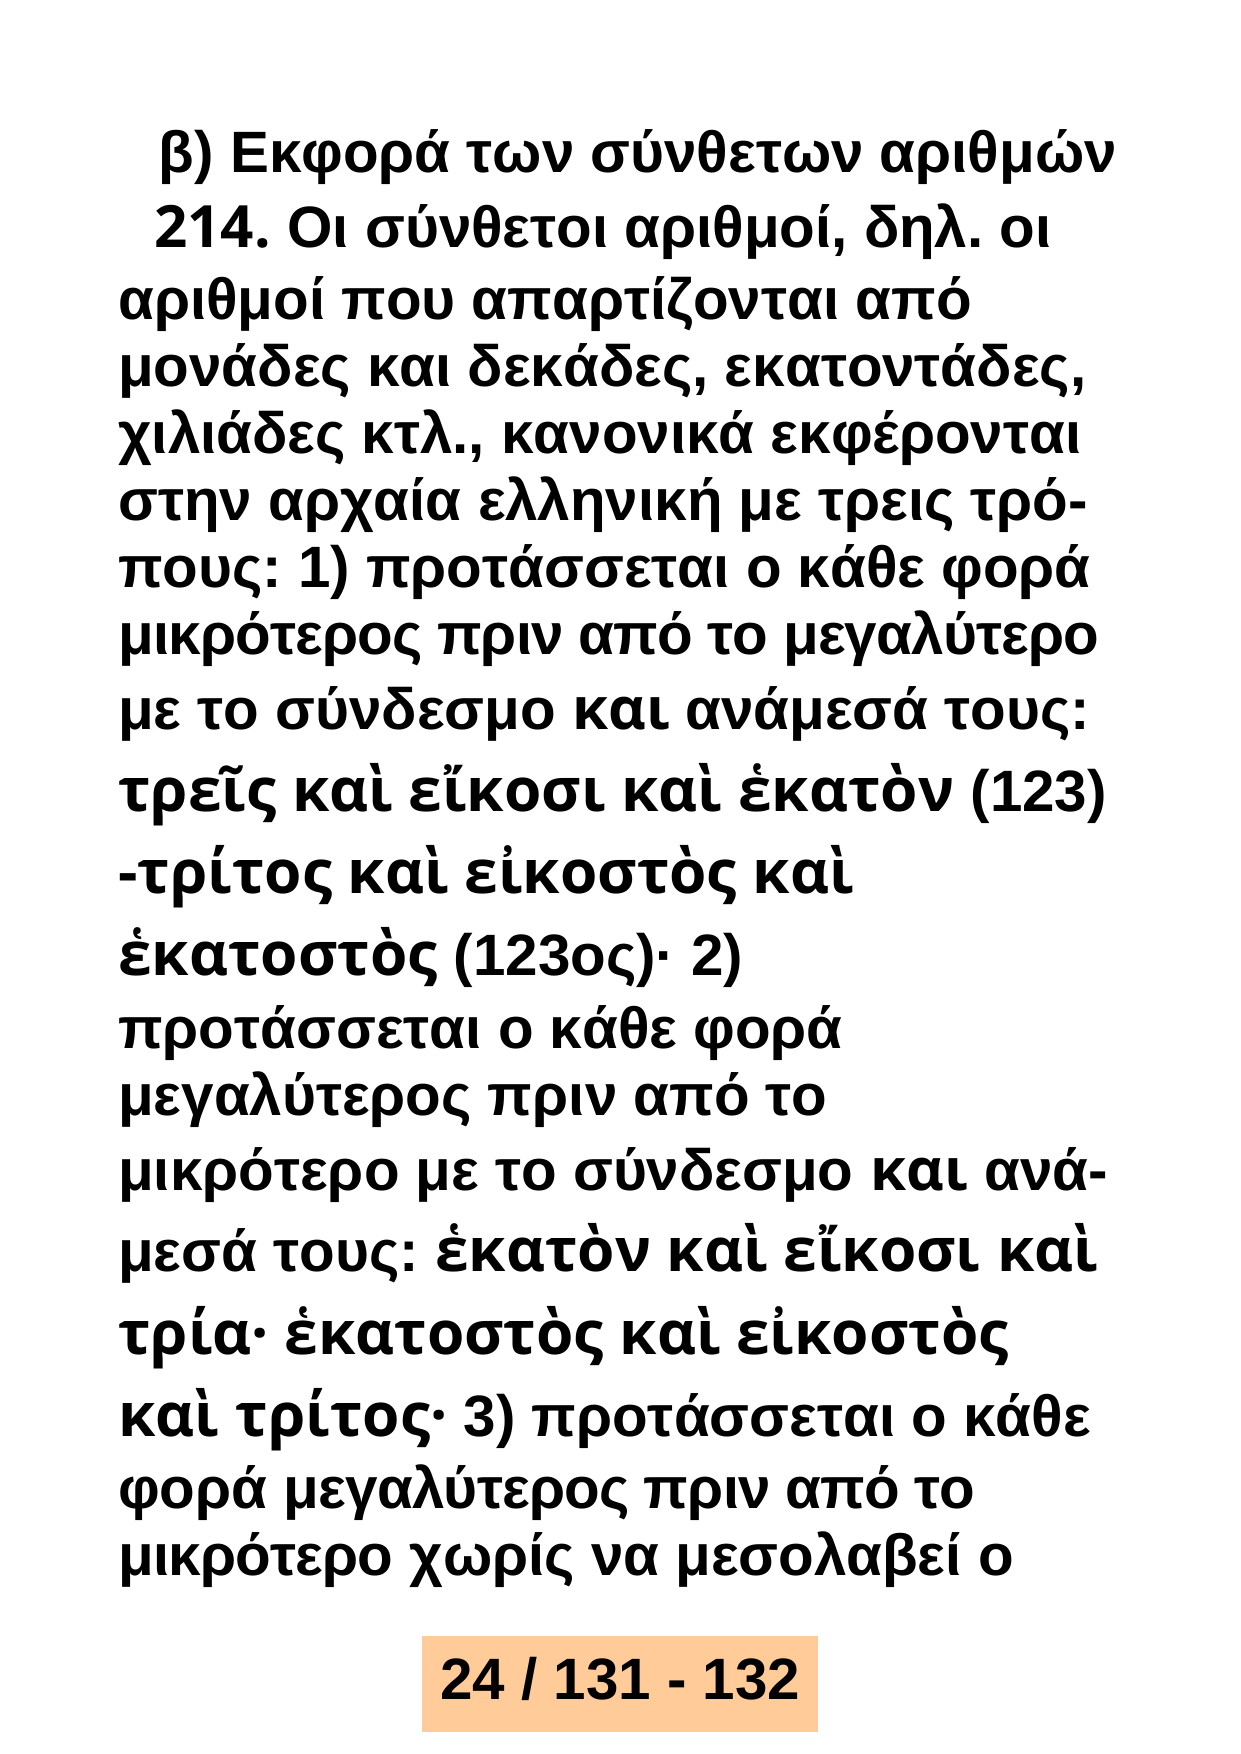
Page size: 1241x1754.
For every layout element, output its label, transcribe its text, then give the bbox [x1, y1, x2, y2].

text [118, 185, 1122, 1588]
text β) Εκφορά των σύνθετων αριθμών [118, 118, 1122, 185]
